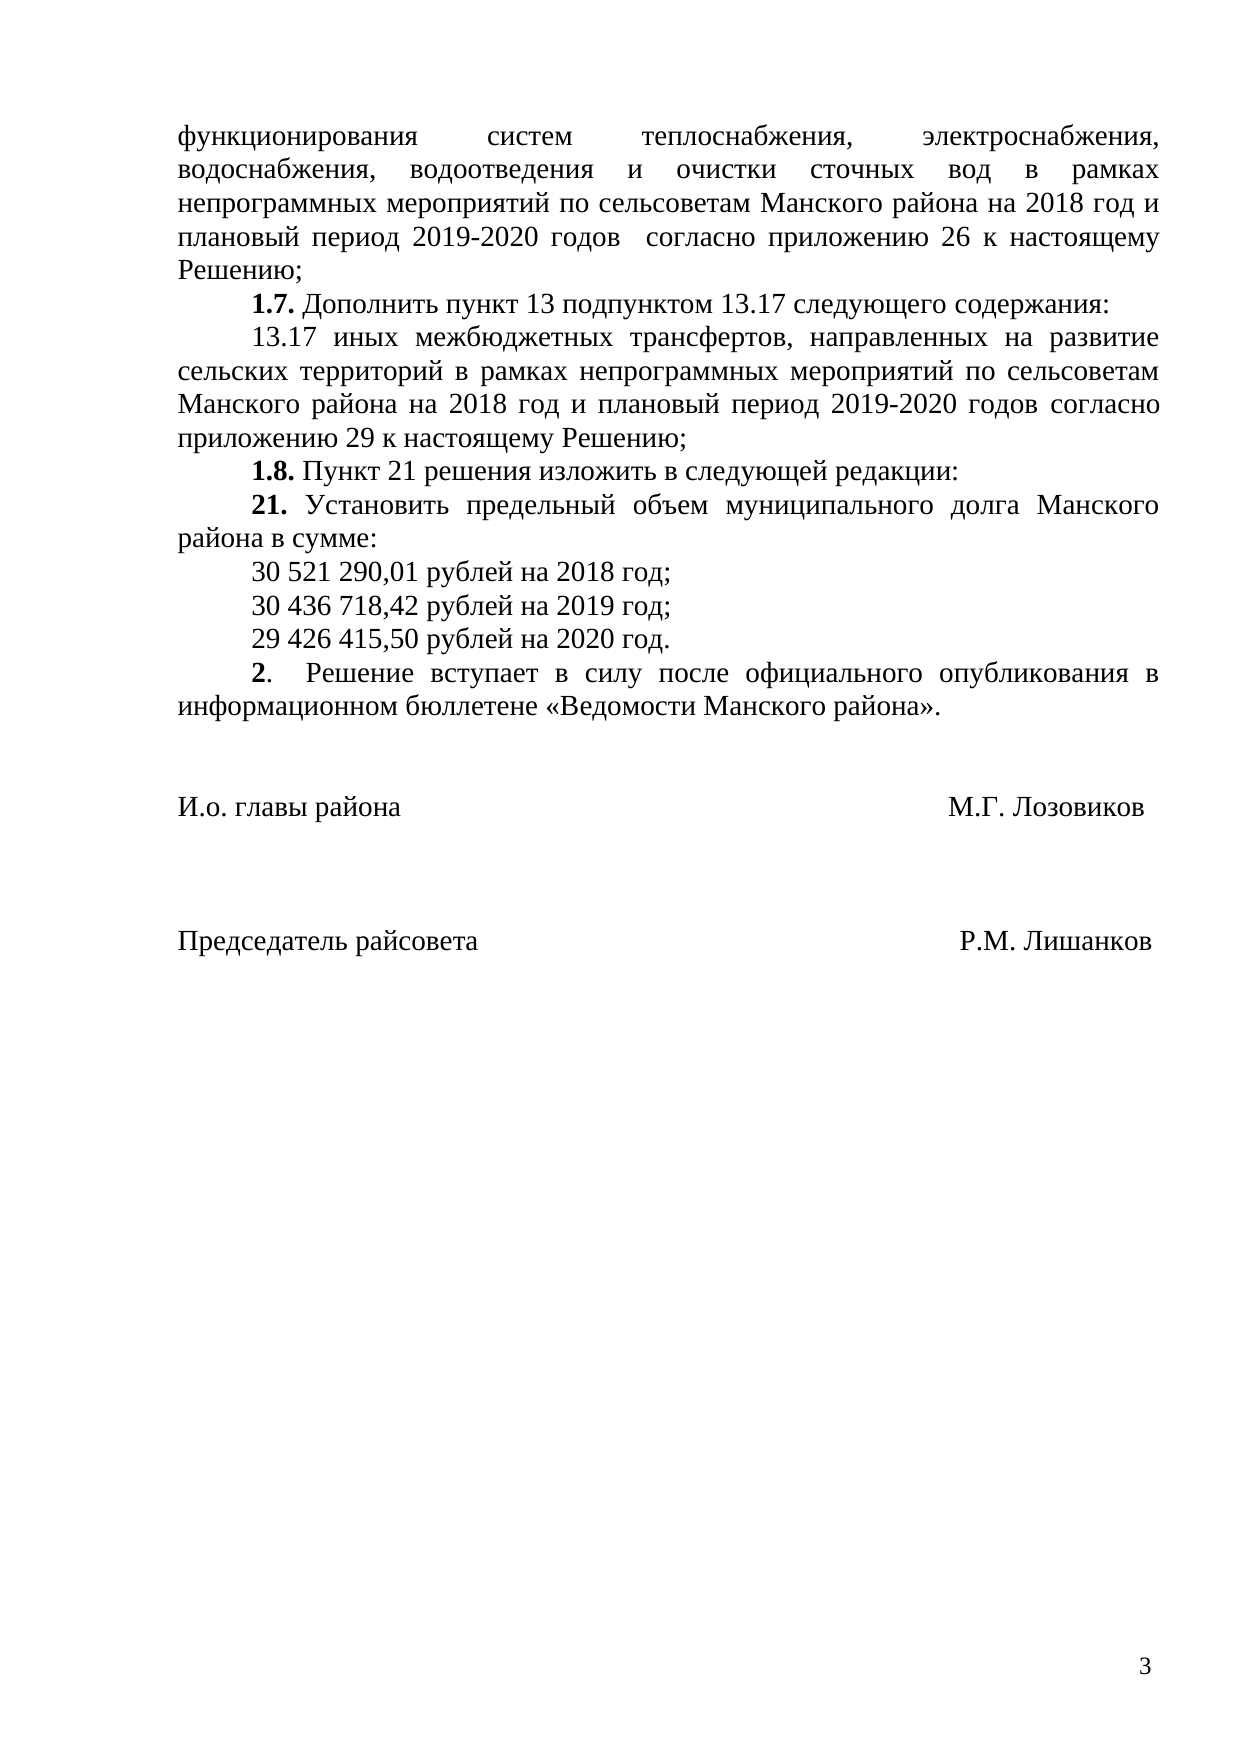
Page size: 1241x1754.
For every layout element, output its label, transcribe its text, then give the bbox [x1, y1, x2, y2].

text 30 436 718,42 рублей на 2019 год; [177, 588, 1160, 621]
text 1.7. Дополнить пункт 13 подпунктом 13.17 следующего содержания: [177, 286, 1160, 319]
text 29 426 415,50 рублей на 2020 год. [177, 621, 1160, 655]
text Председатель райсовета Р.М. Лишанков [177, 923, 1160, 957]
text 30 521 290,01 рублей на 2018 год; [177, 554, 1160, 588]
text 1.8. Пункт 21 решения изложить в следующей редакции: [177, 453, 1152, 487]
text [177, 118, 1160, 286]
text 13.17 иных межбюджетных трансфертов, направленных на развитие сельских территорий в рамках непрограммных мероприятий по сельсоветам Манского района на 2018 год и плановый период 2019-2020 годов согласно приложению 29 к настоящему Решению; [177, 319, 1160, 453]
text И.о. главы района М.Г. Лозовиков [177, 789, 1152, 822]
text 2. Решение вступает в силу после официального опубликования в информационном бюллетене «Ведомости Манского района». [177, 655, 1160, 722]
text 21. Установить предельный объем муниципального долга Манского района в сумме: [177, 487, 1160, 554]
